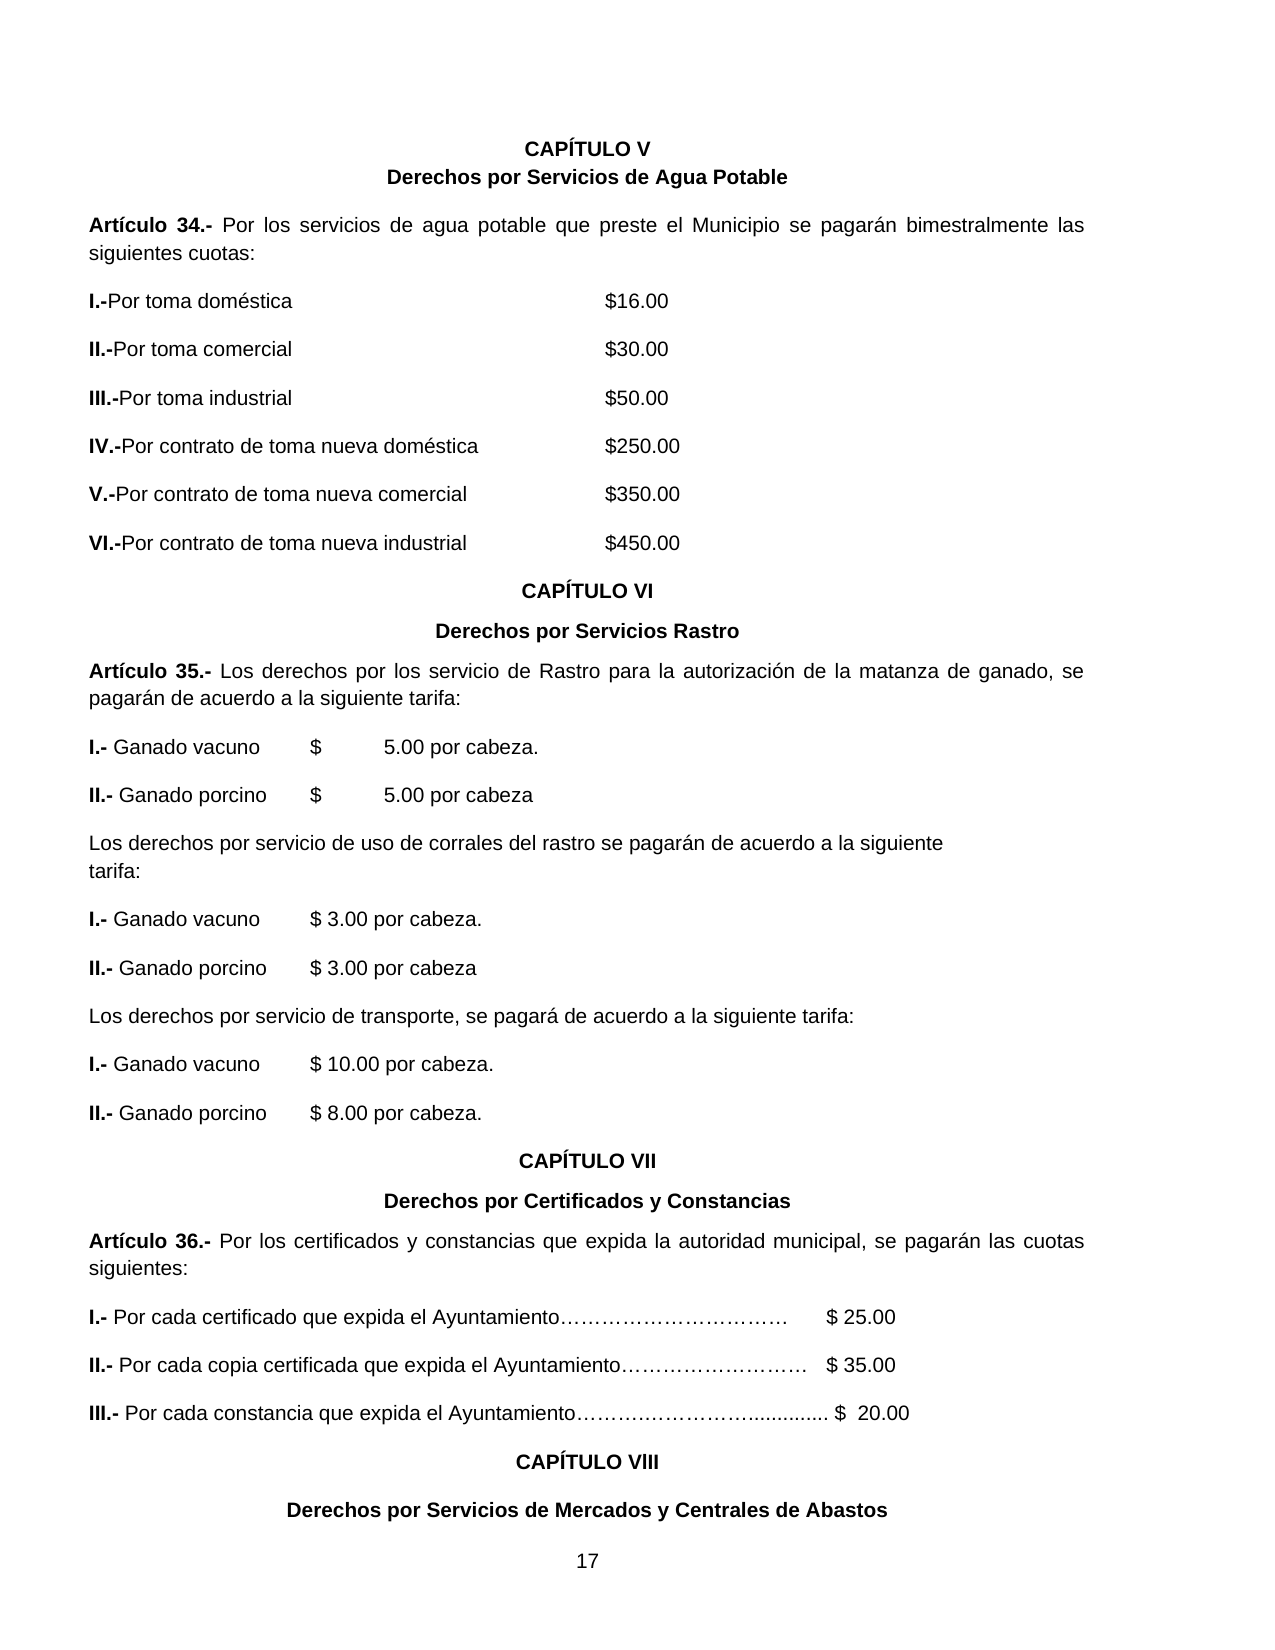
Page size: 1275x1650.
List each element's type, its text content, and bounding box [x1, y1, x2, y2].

text Los derechos por servicio de transporte, se pagará de acuerdo a la siguiente tarifa: [89, 1004, 1086, 1028]
text Artículo 35.- Los derechos por los servicio de Rastro para la autorización de la matanza de ganado, se pagarán de acuerdo a la siguiente tarifa: [89, 659, 1086, 710]
text II.- Ganado porcino $ 3.00 por cabeza [89, 955, 1086, 979]
text I.- Ganado vacuno $ 10.00 por cabeza. [89, 1052, 1086, 1076]
text II.- Por cada copia certificada que expida el Ayuntamiento……………………… $ 35.00 [89, 1353, 1086, 1377]
text Derechos por Certificados y Constancias [89, 1189, 1086, 1213]
text CAPÍTULO VI [89, 579, 1086, 603]
text III.-Por toma industrial $50.00 [89, 385, 1086, 409]
text I.- Por cada certificado que expida el Ayuntamiento…………………………… $ 25.00 [89, 1304, 1086, 1328]
text II.-Por toma comercial $30.00 [89, 337, 1086, 361]
text II.- Ganado porcino $ 5.00 por cabeza [89, 783, 1086, 807]
text Artículo 34.- Por los servicios de agua potable que preste el Municipio se pagarán bimestralmente las siguientes cuotas: [89, 213, 1086, 264]
text Derechos por Servicios de Mercados y Centrales de Abastos [89, 1498, 1086, 1522]
text II.- Ganado porcino $ 8.00 por cabeza. [89, 1100, 1086, 1124]
text I.- Ganado vacuno $ 3.00 por cabeza. [89, 907, 1086, 931]
text CAPÍTULO V Derechos por Servicios de Agua Potable [89, 137, 1086, 188]
text I.- Ganado vacuno $ 5.00 por cabeza. [89, 734, 1086, 758]
text VI.-Por contrato de toma nueva industrial $450.00 [89, 530, 1086, 554]
text III.- Por cada constancia que expida el Ayuntamiento……….…………….............. $ 20.00 [89, 1401, 1086, 1425]
text Derechos por Servicios Rastro [89, 619, 1086, 643]
text I.-Por toma doméstica $16.00 [89, 289, 1086, 313]
text IV.-Por contrato de toma nueva doméstica $250.00 [89, 434, 1086, 458]
text Artículo 36.- Por los certificados y constancias que expida la autoridad municipal, se pagarán las cuotas siguientes: [89, 1229, 1086, 1280]
text CAPÍTULO VlII [89, 1449, 1086, 1473]
text V.-Por contrato de toma nueva comercial $350.00 [89, 482, 1086, 506]
text CAPÍTULO VII [89, 1149, 1086, 1173]
text Los derechos por servicio de uso de corrales del rastro se pagarán de acuerdo a la siguiente tarifa: [89, 831, 1086, 883]
